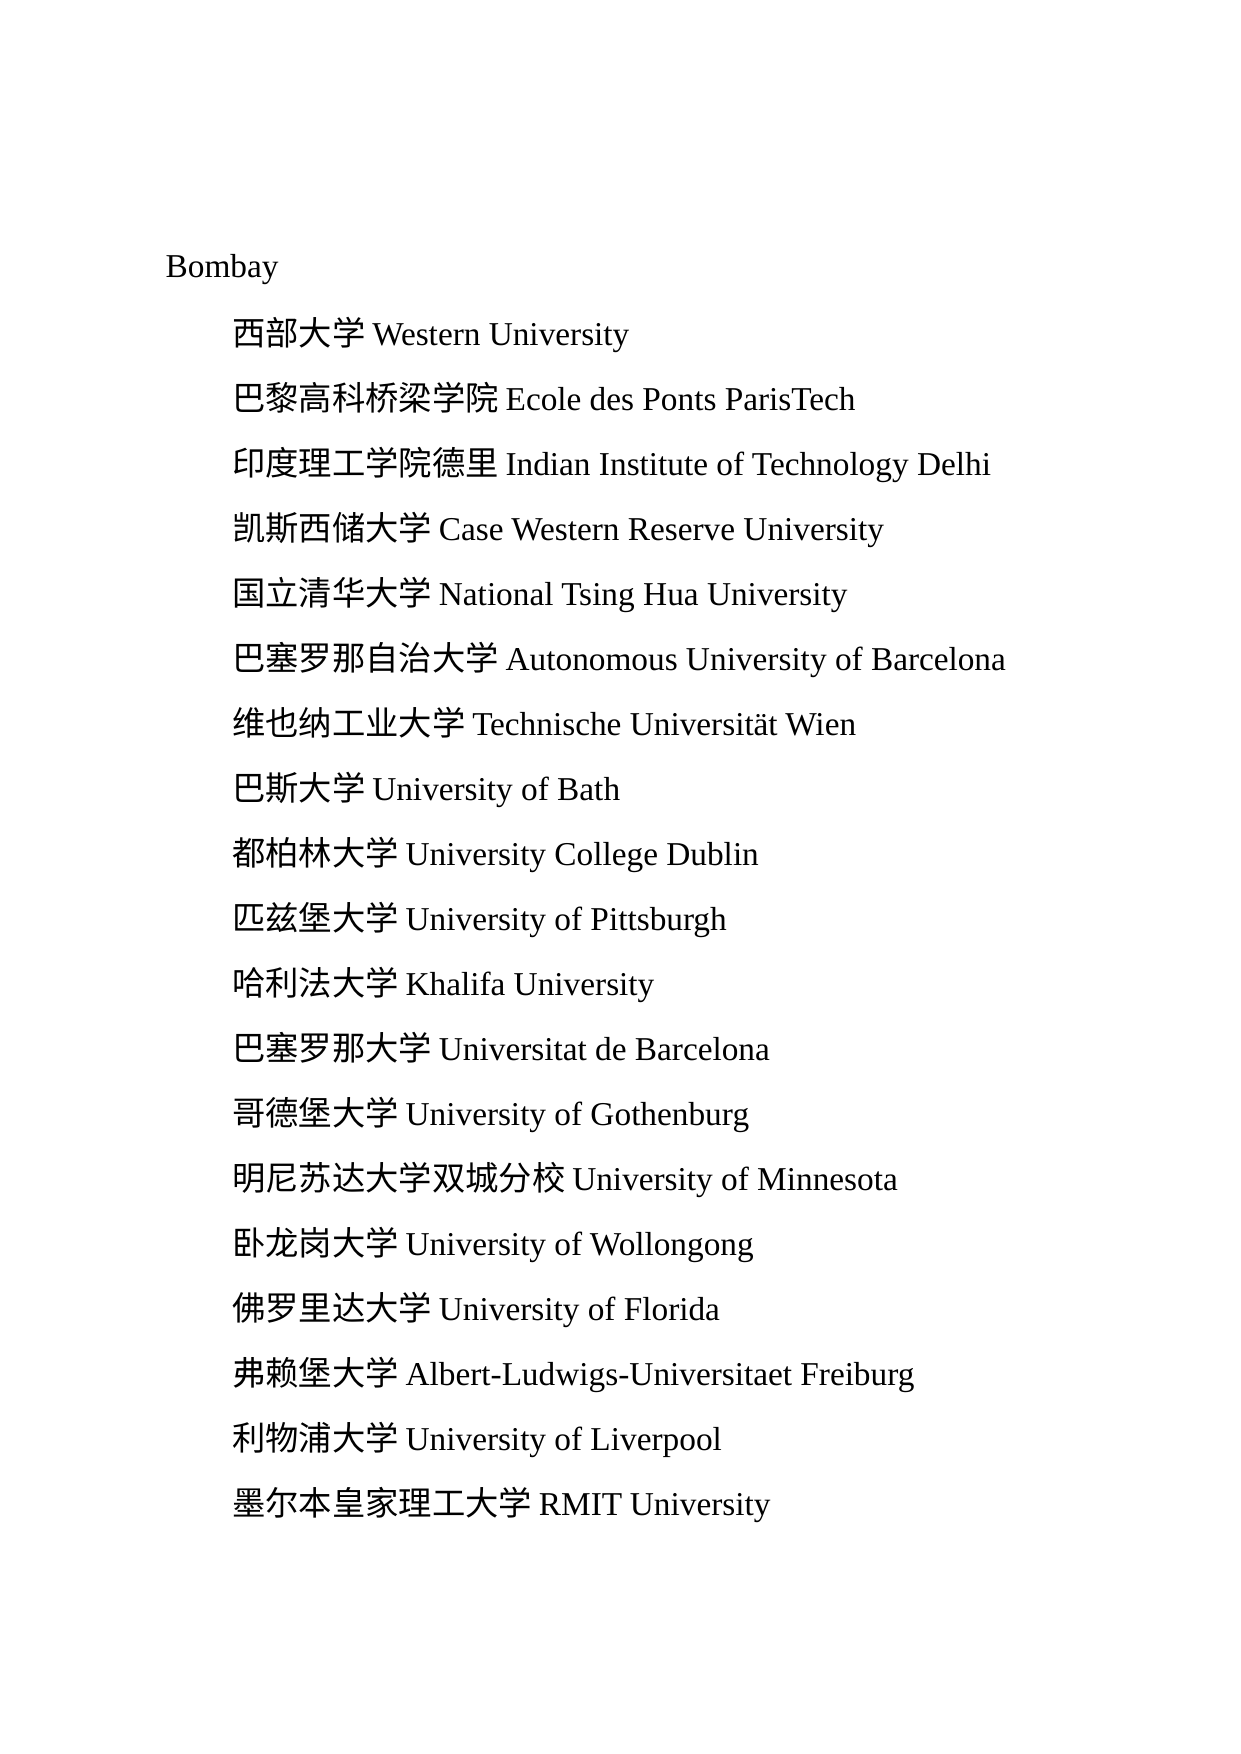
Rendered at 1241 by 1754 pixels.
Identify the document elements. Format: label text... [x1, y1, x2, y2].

text 巴斯大学University of Bath [165, 753, 1087, 818]
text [165, 233, 1087, 298]
text 利物浦大学University of Liverpool [165, 1403, 1087, 1468]
text 弗赖堡大学Albert-Ludwigs-Universitaet Freiburg [165, 1338, 1087, 1403]
text 明尼苏达大学双城分校University of Minnesota [165, 1143, 1087, 1208]
text 哥德堡大学University of Gothenburg [165, 1078, 1087, 1143]
text 都柏林大学University College Dublin [165, 818, 1087, 883]
text 巴塞罗那自治大学Autonomous University of Barcelona [165, 623, 1087, 688]
text 佛罗里达大学University of Florida [165, 1273, 1087, 1338]
text 巴塞罗那大学Universitat de Barcelona [165, 1013, 1087, 1078]
text 维也纳工业大学Technische Universität Wien [165, 688, 1087, 753]
text 西部大学Western University [165, 298, 1087, 363]
text 凯斯西储大学Case Western Reserve University [165, 493, 1087, 558]
text 哈利法大学Khalifa University [165, 948, 1087, 1013]
text 印度理工学院德里Indian Institute of Technology Delhi [165, 428, 1087, 493]
text 墨尔本皇家理工大学RMIT University [165, 1468, 1087, 1533]
text 国立清华大学National Tsing Hua University [165, 558, 1087, 623]
text 卧龙岗大学University of Wollongong [165, 1208, 1087, 1273]
text 匹兹堡大学University of Pittsburgh [165, 883, 1087, 948]
text 巴黎高科桥梁学院Ecole des Ponts ParisTech [165, 363, 1087, 428]
